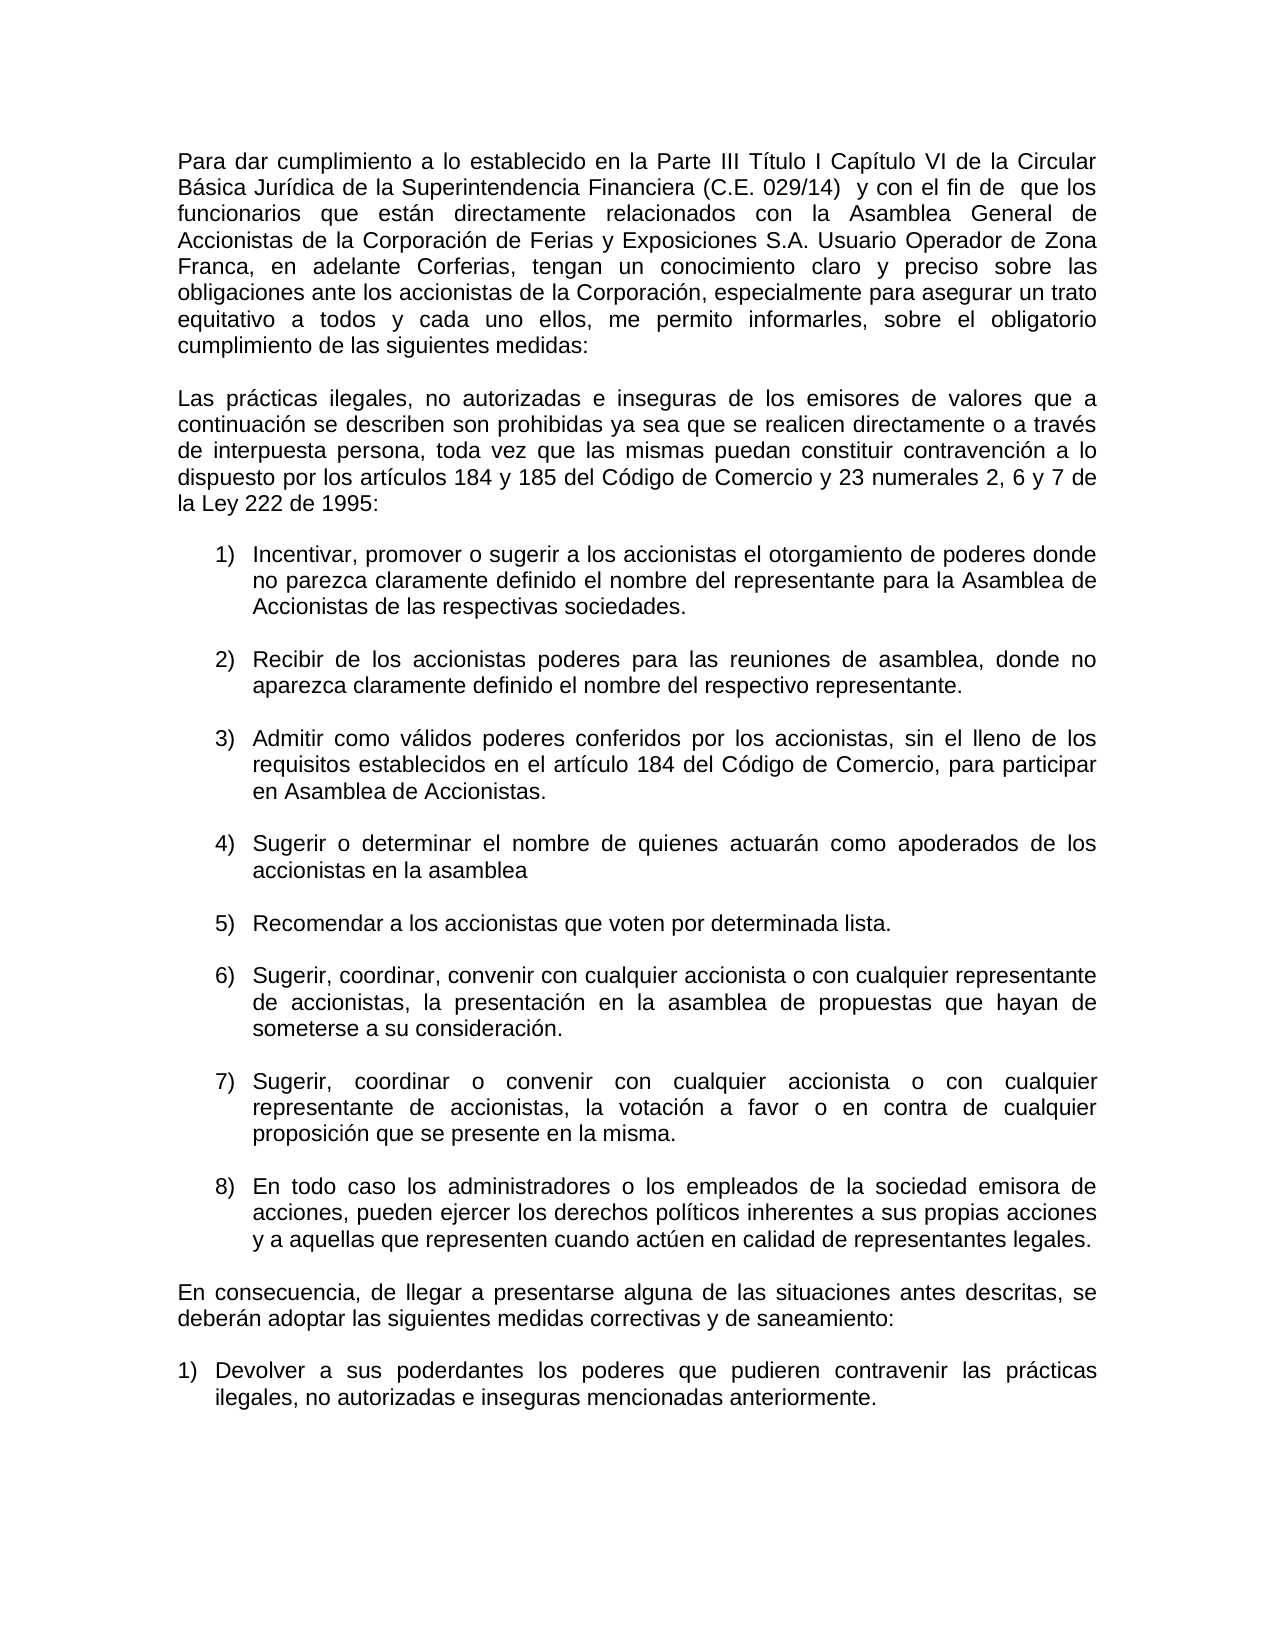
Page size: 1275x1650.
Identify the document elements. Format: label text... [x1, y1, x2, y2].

list Recibir de los accionistas poderes para las reuniones de asamblea, donde no aparezca claramente definido el nombre del respectivo representante. [215, 646, 1098, 699]
list Sugerir, coordinar, convenir con cualquier accionista o con cualquier representante de accionistas, la presentación en la asamblea de propuestas que hayan de someterse a su consideración. [215, 962, 1098, 1041]
text En consecuencia, de llegar a presentarse alguna de las situaciones antes descritas, se deberán adoptar las siguientes medidas correctivas y de saneamiento: [177, 1278, 1098, 1331]
list Admitir como válidos poderes conferidos por los accionistas, sin el lleno de los requisitos establecidos en el artículo 184 del Código de Comercio, para participar en Asamblea de Accionistas. [215, 725, 1098, 804]
list Devolver a sus poderdantes los poderes que pudieren contravenir las prácticas ilegales, no autorizadas e inseguras mencionadas anteriormente. [177, 1357, 1098, 1410]
list Sugerir, coordinar o convenir con cualquier accionista o con cualquier representante de accionistas, la votación a favor o en contra de cualquier proposición que se presente en la misma. [215, 1068, 1098, 1147]
list Sugerir o determinar el nombre de quienes actuarán como apoderados de los accionistas en la asamblea [215, 830, 1098, 883]
text Para dar cumplimiento a lo establecido en la Parte III Título I Capítulo VI de la Circular Básica Jurídica de la Superintendencia Financiera (C.E. 029/14) y con el fin de que los funcionarios que están directamente relacionados con la Asamblea General de Accionistas de la Corporación de Ferias y Exposiciones S.A. Usuario Operador de Zona Franca, en adelante Corferias, tengan un conocimiento claro y preciso sobre las obligaciones ante los accionistas de la Corporación, especialmente para asegurar un trato equitativo a todos y cada uno ellos, me permito informarles, sobre el obligatorio cumplimiento de las siguientes medidas: [177, 148, 1098, 358]
list Incentivar, promover o sugerir a los accionistas el otorgamiento de poderes donde no parezca claramente definido el nombre del representante para la Asamblea de Accionistas de las respectivas sociedades. [215, 541, 1098, 619]
list En todo caso los administradores o los empleados de la sociedad emisora de acciones, pueden ejercer los derechos políticos inherentes a sus propias acciones y a aquellas que representen cuando actúen en calidad de representantes legales. [215, 1173, 1098, 1252]
list Recomendar a los accionistas que voten por determinada lista. [215, 909, 1098, 936]
text Las prácticas ilegales, no autorizadas e inseguras de los emisores de valores que a continuación se describen son prohibidas ya sea que se realicen directamente o a través de interpuesta persona, toda vez que las mismas puedan constituir contravención a lo dispuesto por los artículos 184 y 185 del Código de Comercio y 23 numerales 2, 6 y 7 de la Ley 222 de 1995: [177, 385, 1098, 517]
